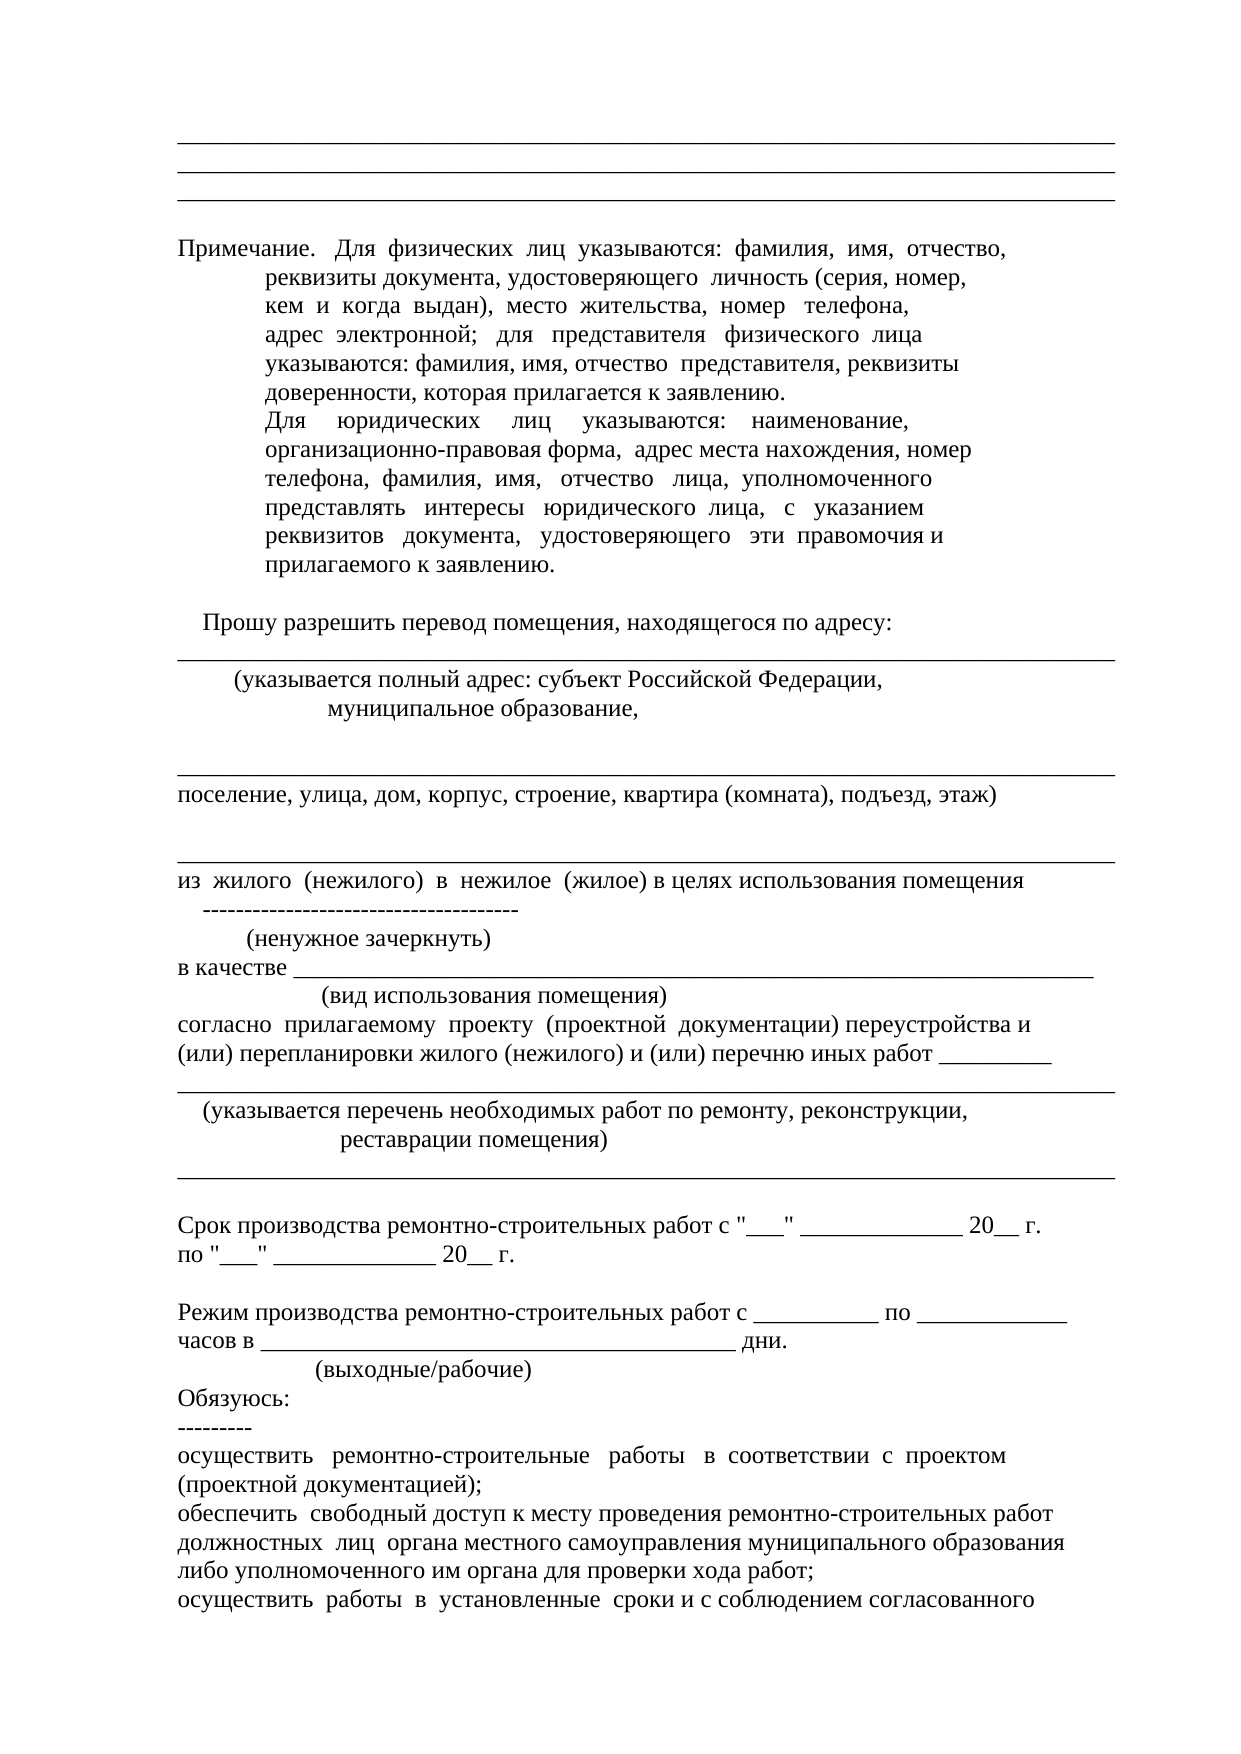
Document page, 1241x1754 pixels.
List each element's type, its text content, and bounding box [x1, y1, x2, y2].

text телефона, фамилия, имя, отчество лица, уполномоченного [177, 463, 1152, 492]
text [177, 118, 1152, 147]
text адрес электронной; для представителя физического лица [177, 319, 1152, 348]
text в качестве ________________________________________________________________ [177, 952, 1152, 981]
text реквизитов документа, удостоверяющего эти правомочия и [177, 521, 1152, 549]
text Для юридических лиц указываются: наименование, [177, 406, 1152, 434]
text согласно прилагаемому проекту (проектной документации) переустройства и [177, 1009, 1152, 1038]
text кем и когда выдан), место жительства, номер телефона, [177, 291, 1152, 319]
text из жилого (нежилого) в нежилое (жилое) в целях использования помещения [177, 866, 1152, 894]
text ___________________________________________________________________________ [177, 751, 1152, 779]
text либо уполномоченного им органа для проверки хода работ; [177, 1556, 1152, 1584]
text ___________________________________________________________________________ [177, 636, 1152, 664]
text Обязуюсь: [177, 1383, 1152, 1412]
text (ненужное зачеркнуть) [177, 923, 1152, 952]
text реставрации помещения) [177, 1124, 1152, 1153]
text Прошу разрешить перевод помещения, находящегося по адресу: [177, 607, 1152, 636]
text представлять интересы юридического лица, с указанием [177, 492, 1152, 521]
text должностных лиц органа местного самоуправления муниципального образования [177, 1527, 1152, 1556]
text прилагаемого к заявлению. [177, 549, 1152, 578]
text -------------------------------------- [177, 894, 1152, 923]
text Срок производства ремонтно-строительных работ с "___" _____________ 20__ г. [177, 1211, 1152, 1239]
text (или) перепланировки жилого (нежилого) и (или) перечню иных работ _________ [177, 1038, 1152, 1067]
text осуществить ремонтно-строительные работы в соответствии с проектом [177, 1441, 1152, 1469]
text осуществить работы в установленные сроки и с соблюдением согласованного [177, 1584, 1152, 1613]
text Режим производства ремонтно-строительных работ с __________ по ____________ [177, 1297, 1152, 1326]
text доверенности, которая прилагается к заявлению. [177, 377, 1152, 406]
text указываются: фамилия, имя, отчество представителя, реквизиты [177, 348, 1152, 377]
text (указывается полный адрес: субъект Российской Федерации, [177, 664, 1152, 693]
text Примечание. Для физических лиц указываются: фамилия, имя, отчество, [177, 233, 1152, 262]
text ___________________________________________________________________________ [177, 837, 1152, 866]
text (указывается перечень необходимых работ по ремонту, реконструкции, [177, 1096, 1152, 1124]
text организационно-правовая форма, адрес места нахождения, номер [177, 434, 1152, 463]
text (вид использования помещения) [177, 981, 1152, 1009]
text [177, 176, 1152, 204]
text поселение, улица, дом, корпус, строение, квартира (комната), подъезд, этаж) [177, 779, 1152, 808]
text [177, 147, 1152, 176]
text (выходные/рабочие) [177, 1354, 1152, 1383]
text по "___" _____________ 20__ г. [177, 1239, 1152, 1268]
text --------- [177, 1412, 1152, 1441]
text ___________________________________________________________________________ [177, 1067, 1152, 1096]
text муниципальное образование, [177, 693, 1152, 722]
text часов в ______________________________________ дни. [177, 1326, 1152, 1354]
text ___________________________________________________________________________ [177, 1153, 1152, 1182]
text (проектной документацией); [177, 1469, 1152, 1498]
text реквизиты документа, удостоверяющего личность (серия, номер, [177, 262, 1152, 291]
text обеспечить свободный доступ к месту проведения ремонтно-строительных работ [177, 1498, 1152, 1527]
